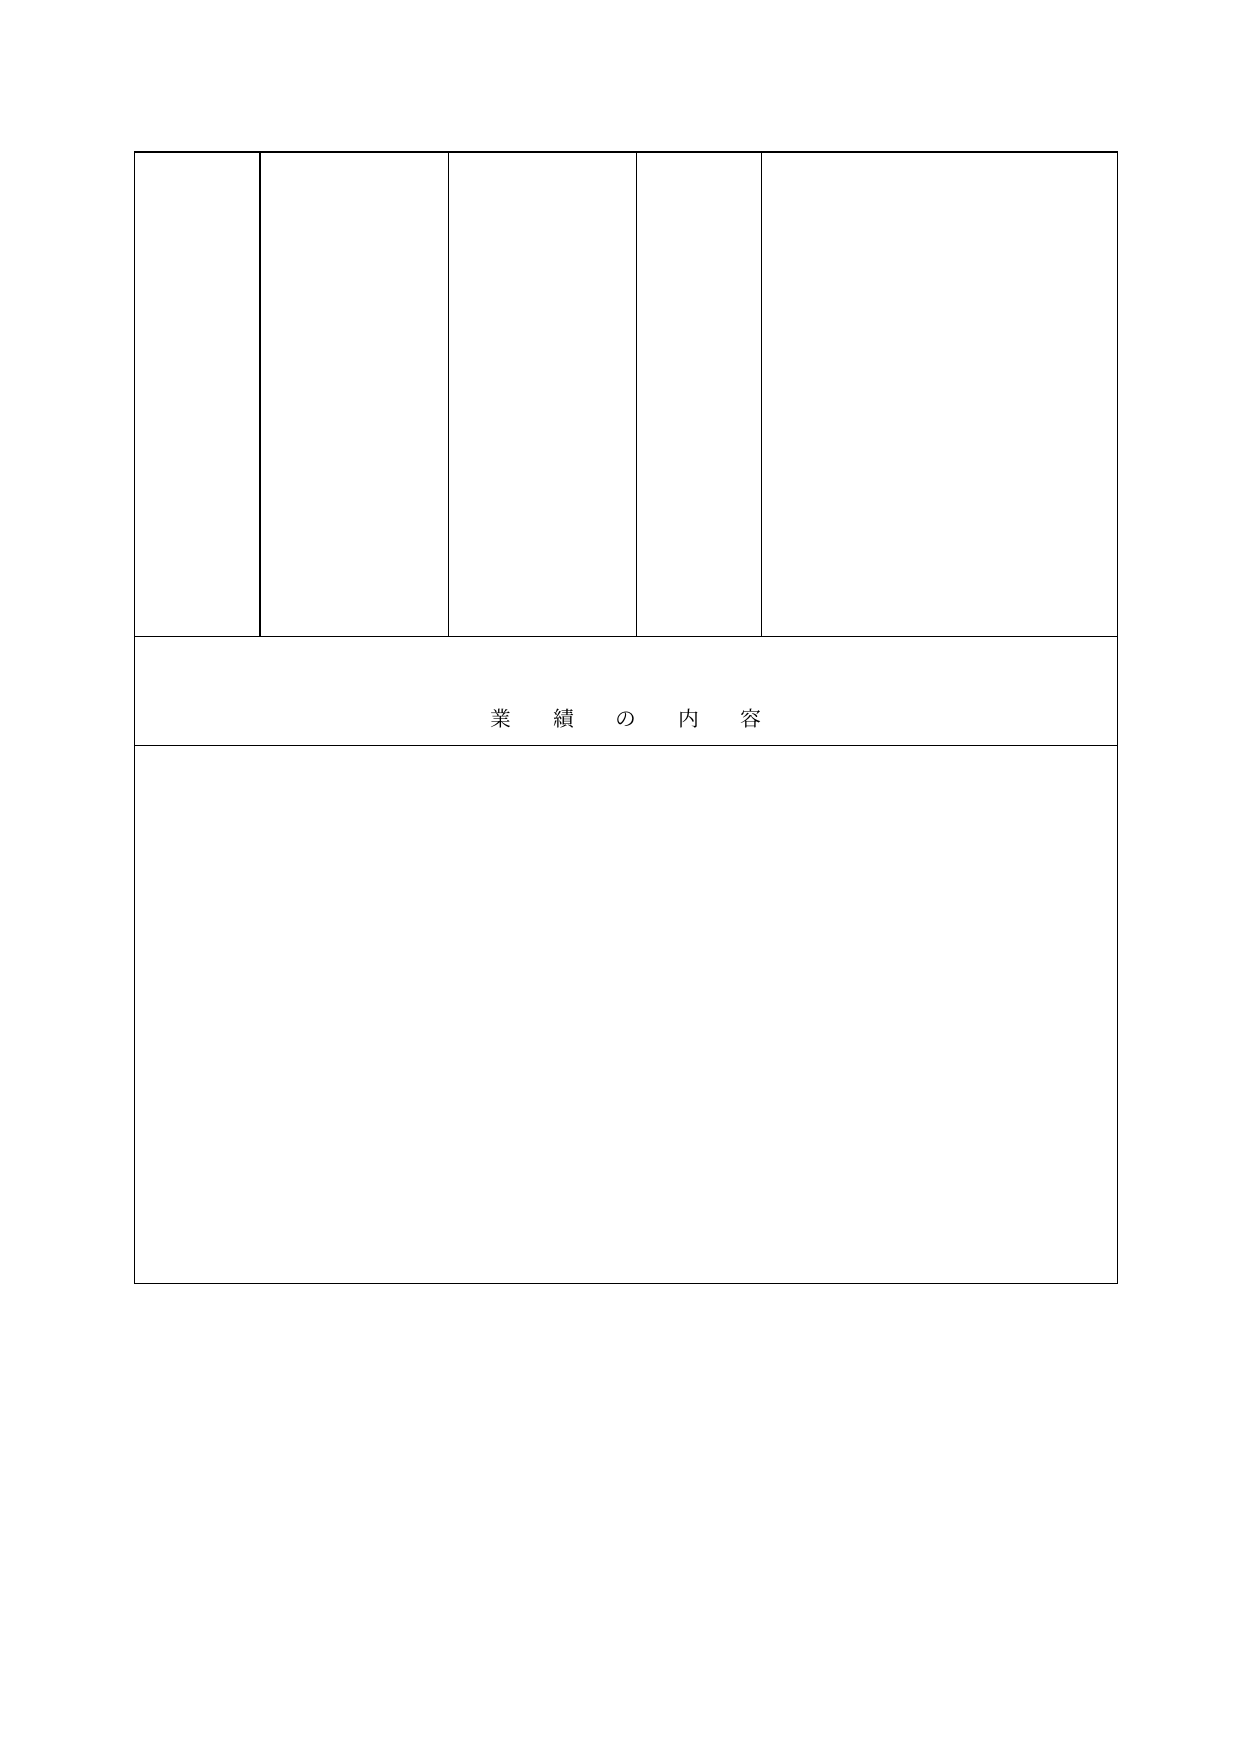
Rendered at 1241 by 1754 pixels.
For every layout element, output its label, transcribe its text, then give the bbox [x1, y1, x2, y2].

table_cell [135, 746, 1117, 1283]
table_cell [261, 153, 448, 636]
table_cell [449, 153, 636, 636]
table_cell [135, 153, 259, 636]
table_cell 業 績 の 内 容 [135, 637, 1117, 745]
